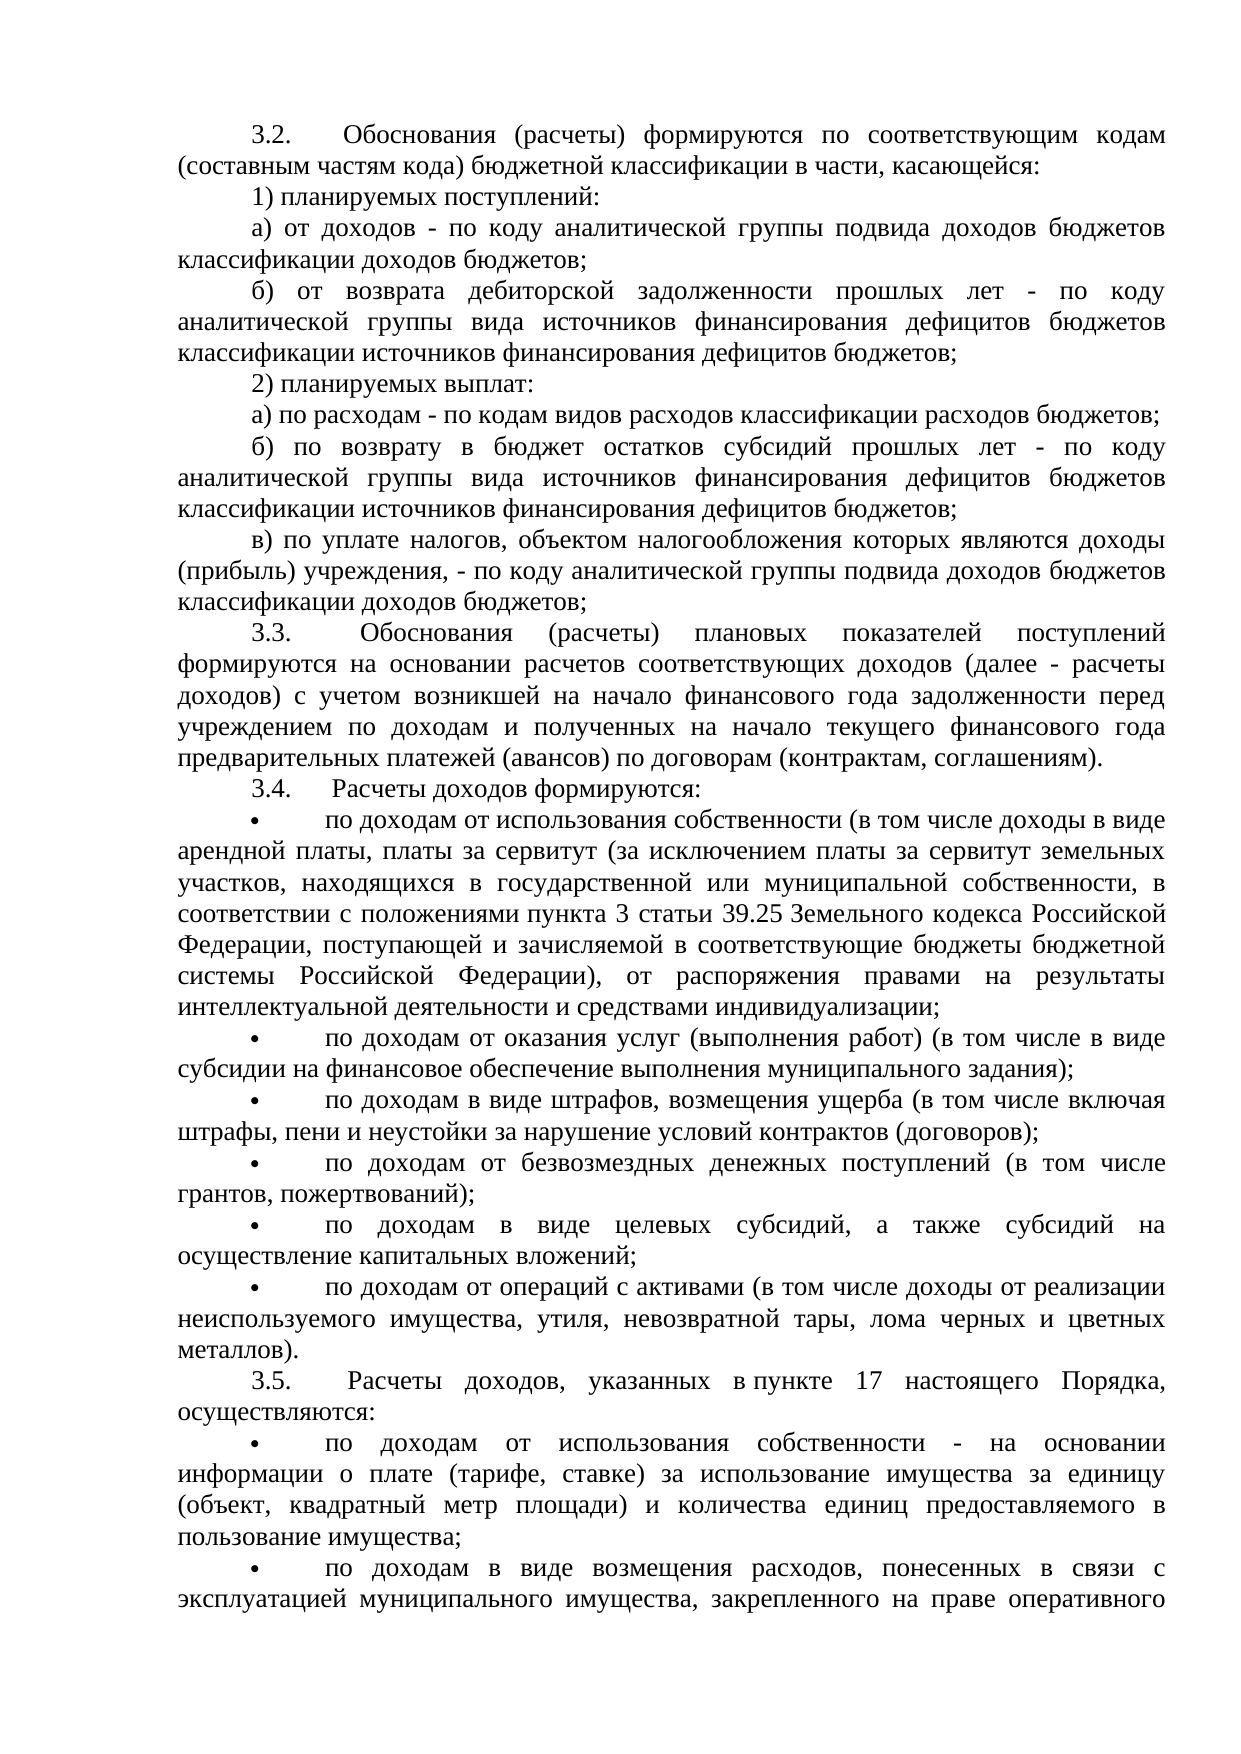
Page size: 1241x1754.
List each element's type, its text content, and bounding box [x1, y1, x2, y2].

list Обоснования (расчеты) формируются по соответствующим кодам (составным частям кода) бюджетной классификации в части, касающейся: [177, 118, 1167, 180]
text б) по возврату в бюджет остатков субсидий прошлых лет - по коду аналитической группы вида источников финансирования дефицитов бюджетов классификации источников финансирования дефицитов бюджетов; [177, 429, 1167, 523]
text 1) планируемых поступлений: [177, 180, 1167, 212]
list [177, 1551, 1167, 1613]
list по доходам в виде целевых субсидий, а также субсидий на осуществление капитальных вложений; [177, 1208, 1167, 1271]
text а) от доходов - по коду аналитической группы подвида доходов бюджетов классификации доходов бюджетов; [177, 212, 1167, 274]
list Обоснования (расчеты) плановых показателей поступлений формируются на основании расчетов соответствующих доходов (далее - расчеты доходов) с учетом возникшей на начало финансового года задолженности перед учреждением по доходам и полученных на начало текущего финансового года предварительных платежей (авансов) по договорам (контрактам, соглашениям). [177, 616, 1167, 772]
list по доходам от оказания услуг (выполнения работ) (в том числе в виде субсидии на финансовое обеспечение выполнения муниципального задания); [177, 1021, 1167, 1084]
list по доходам от операций с активами (в том числе доходы от реализации неиспользуемого имущества, утиля, невозвратной тары, лома черных и цветных металлов). [177, 1271, 1167, 1364]
list по доходам от использования собственности - на основании информации о плате (тарифе, ставке) за использование имущества за единицу (объект, квадратный метр площади) и количества единиц предоставляемого в пользование имущества; [177, 1426, 1167, 1551]
list Расчеты доходов формируются: [177, 772, 1167, 803]
text а) по расходам - по кодам видов расходов классификации расходов бюджетов; [177, 398, 1167, 429]
text 2) планируемых выплат: [177, 367, 1167, 398]
text б) от возврата дебиторской задолженности прошлых лет - по коду аналитической группы вида источников финансирования дефицитов бюджетов классификации источников финансирования дефицитов бюджетов; [177, 274, 1167, 367]
list по доходам от использования собственности (в том числе доходы в виде арендной платы, платы за сервитут (за исключением платы за сервитут земельных участков, находящихся в государственной или муниципальной собственности, в соответствии с положениями пункта 3 статьи 39.25 Земельного кодекса Российской Федерации, поступающей и зачисляемой в соответствующие бюджеты бюджетной системы Российской Федерации), от распоряжения правами на результаты интеллектуальной деятельности и средствами индивидуализации; [177, 803, 1167, 1021]
list по доходам от безвозмездных денежных поступлений (в том числе грантов, пожертвований); [177, 1146, 1167, 1208]
text в) по уплате налогов, объектом налогообложения которых являются доходы (прибыль) учреждения, - по коду аналитической группы подвида доходов бюджетов классификации доходов бюджетов; [177, 523, 1167, 616]
list Расчеты доходов, указанных в пункте 17 настоящего Порядка, осуществляются: [177, 1364, 1167, 1426]
list по доходам в виде штрафов, возмещения ущерба (в том числе включая штрафы, пени и неустойки за нарушение условий контрактов (договоров); [177, 1084, 1167, 1146]
